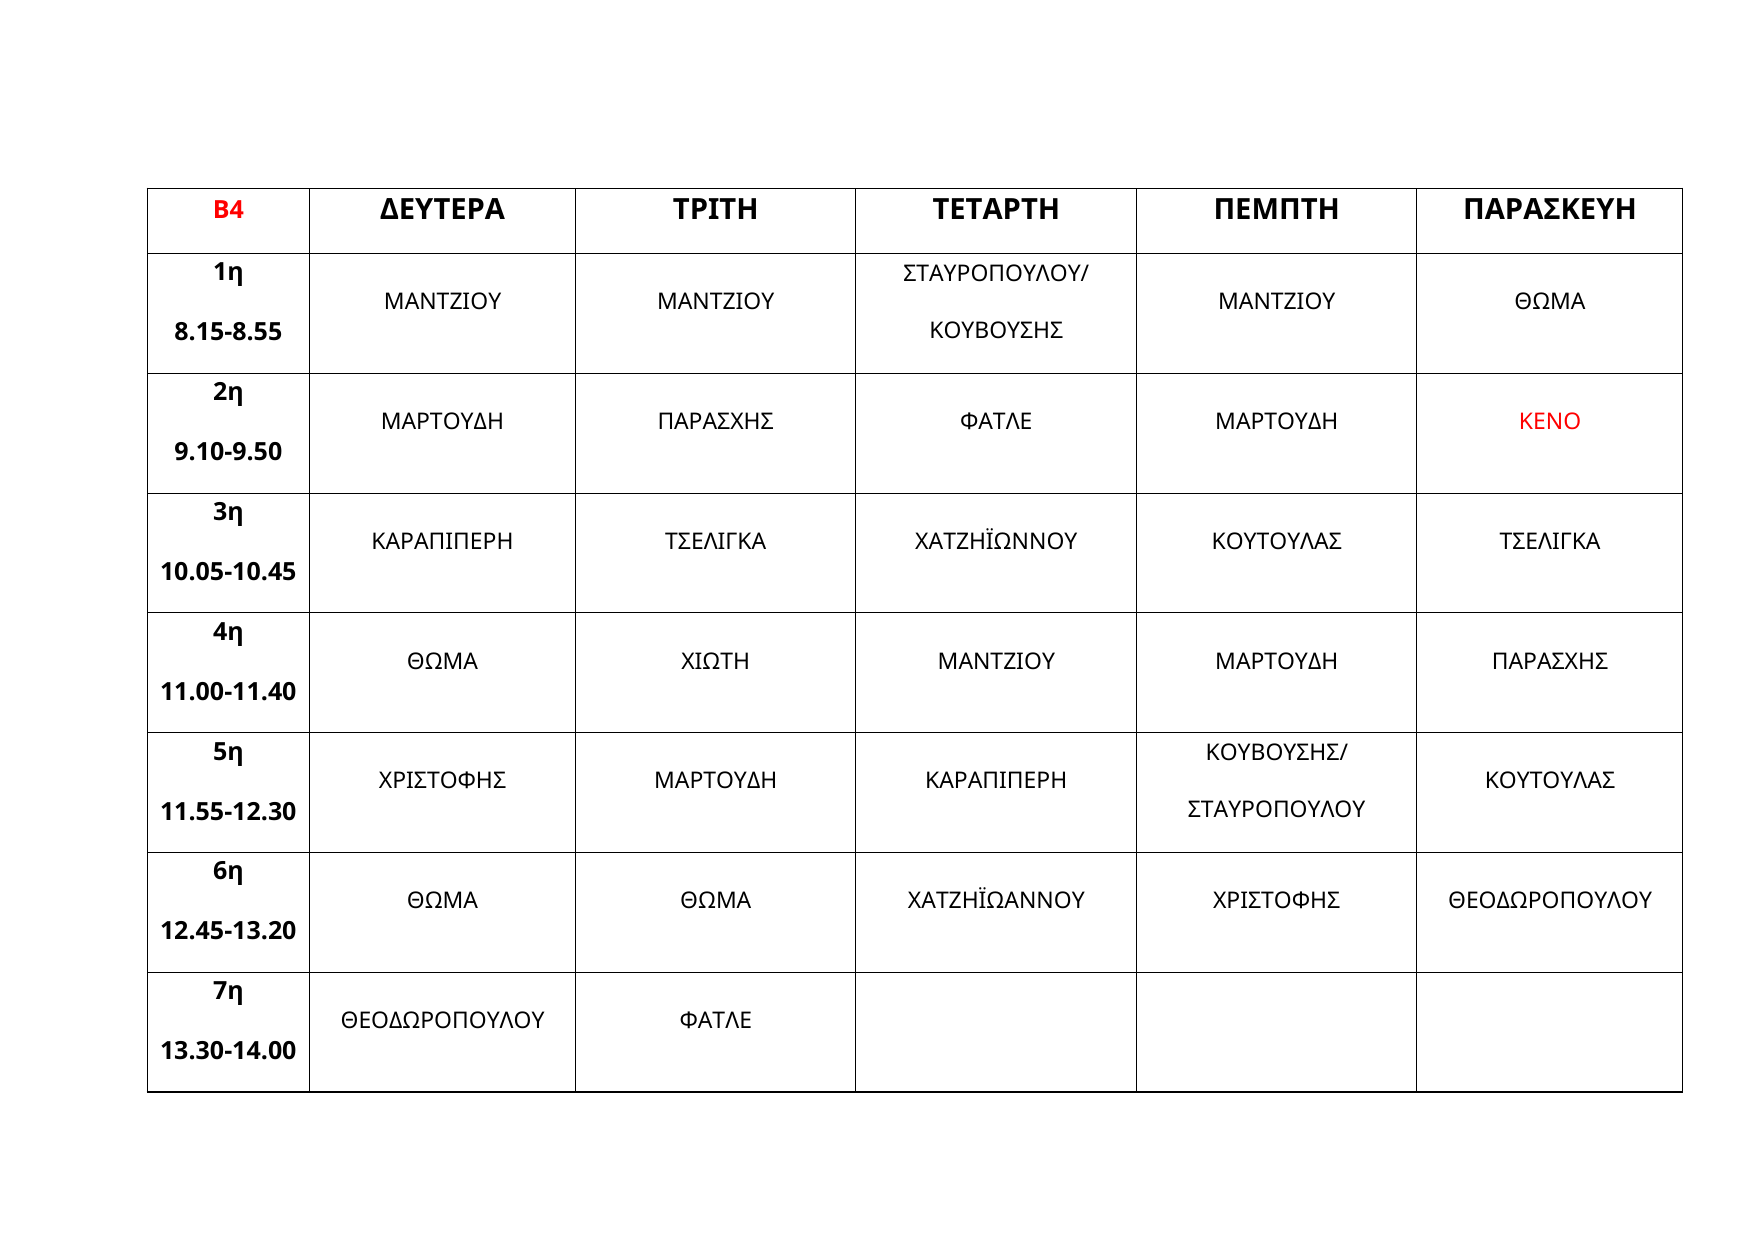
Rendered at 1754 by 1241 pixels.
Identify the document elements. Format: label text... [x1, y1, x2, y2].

table_cell ΜΑΝΤΖΙΟΥ [1137, 254, 1416, 373]
table_cell ΜΑΝΤΖΙΟΥ [856, 613, 1136, 732]
table_cell ΜΑΝΤΖΙΟΥ [576, 254, 855, 373]
table_cell ΚΟΥΒΟΥΣΗΣ/ ΣΤΑΥΡΟΠΟΥΛΟΥ [1137, 733, 1416, 852]
table_cell 4η 11.00-11.40 [148, 613, 309, 732]
table_header ΤΡΙΤΗ [576, 189, 855, 253]
table_cell ΚΟΥΤΟΥΛΑΣ [1417, 733, 1682, 852]
table_cell ΠΑΡΑΣΧΗΣ [576, 374, 855, 492]
table_cell ΣΤΑΥΡΟΠΟΥΛΟΥ/ ΚΟΥΒΟΥΣΗΣ [856, 254, 1136, 373]
table_cell 5η 11.55-12.30 [148, 733, 309, 852]
table_cell ΘΕΟΔΩΡΟΠΟΥΛΟΥ [1417, 853, 1682, 972]
table_cell ΧΑΤΖΗΪΩΑΝΝΟΥ [856, 853, 1136, 972]
table_cell [1417, 973, 1682, 1091]
table_cell ΘΩΜΑ [1417, 254, 1682, 373]
table_cell ΚΕΝΟ [1417, 374, 1682, 492]
table_cell 6η 12.45-13.20 [148, 853, 309, 972]
table_header ΠΑΡΑΣΚΕΥΗ [1417, 189, 1682, 253]
table_cell ΤΣΕΛΙΓΚΑ [1417, 494, 1682, 612]
table_cell ΦΑΤΛΕ [856, 374, 1136, 492]
table_cell [856, 973, 1136, 1091]
table_cell ΜΑΡΤΟΥΔΗ [1137, 613, 1416, 732]
table_cell ΠΑΡΑΣΧΗΣ [1417, 613, 1682, 732]
table_cell ΘΩΜΑ [310, 853, 575, 972]
table_cell 3η 10.05-10.45 [148, 494, 309, 612]
table_cell 1η 8.15-8.55 [148, 254, 309, 373]
table_cell ΜΑΡΤΟΥΔΗ [1137, 374, 1416, 492]
table_cell [1137, 973, 1416, 1091]
table_cell ΘΕΟΔΩΡΟΠΟΥΛΟΥ [310, 973, 575, 1091]
table_cell ΜΑΡΤΟΥΔΗ [576, 733, 855, 852]
table_cell ΦΑΤΛΕ [576, 973, 855, 1091]
table_cell ΚΑΡΑΠΙΠΕΡΗ [310, 494, 575, 612]
table_cell 2η 9.10-9.50 [148, 374, 309, 492]
table_header Β4 [148, 189, 309, 253]
table_cell ΘΩΜΑ [576, 853, 855, 972]
table_cell ΜΑΡΤΟΥΔΗ [310, 374, 575, 492]
table_header ΠΕΜΠΤΗ [1137, 189, 1416, 253]
table_cell ΤΣΕΛΙΓΚΑ [576, 494, 855, 612]
table_cell ΚΑΡΑΠΙΠΕΡΗ [856, 733, 1136, 852]
table_cell ΧΑΤΖΗΪΩΝΝΟΥ [856, 494, 1136, 612]
table_cell ΧΙΩΤΗ [576, 613, 855, 732]
table_cell ΜΑΝΤΖΙΟΥ [310, 254, 575, 373]
table_cell ΘΩΜΑ [310, 613, 575, 732]
table_cell 7η 13.30-14.00 [148, 973, 309, 1091]
table_cell ΚΟΥΤΟΥΛΑΣ [1137, 494, 1416, 612]
table_header ΔΕΥΤΕΡΑ [310, 189, 575, 253]
table_cell ΧΡΙΣΤΟΦΗΣ [310, 733, 575, 852]
table_header ΤΕΤΑΡΤΗ [856, 189, 1136, 253]
table_cell ΧΡΙΣΤΟΦΗΣ [1137, 853, 1416, 972]
